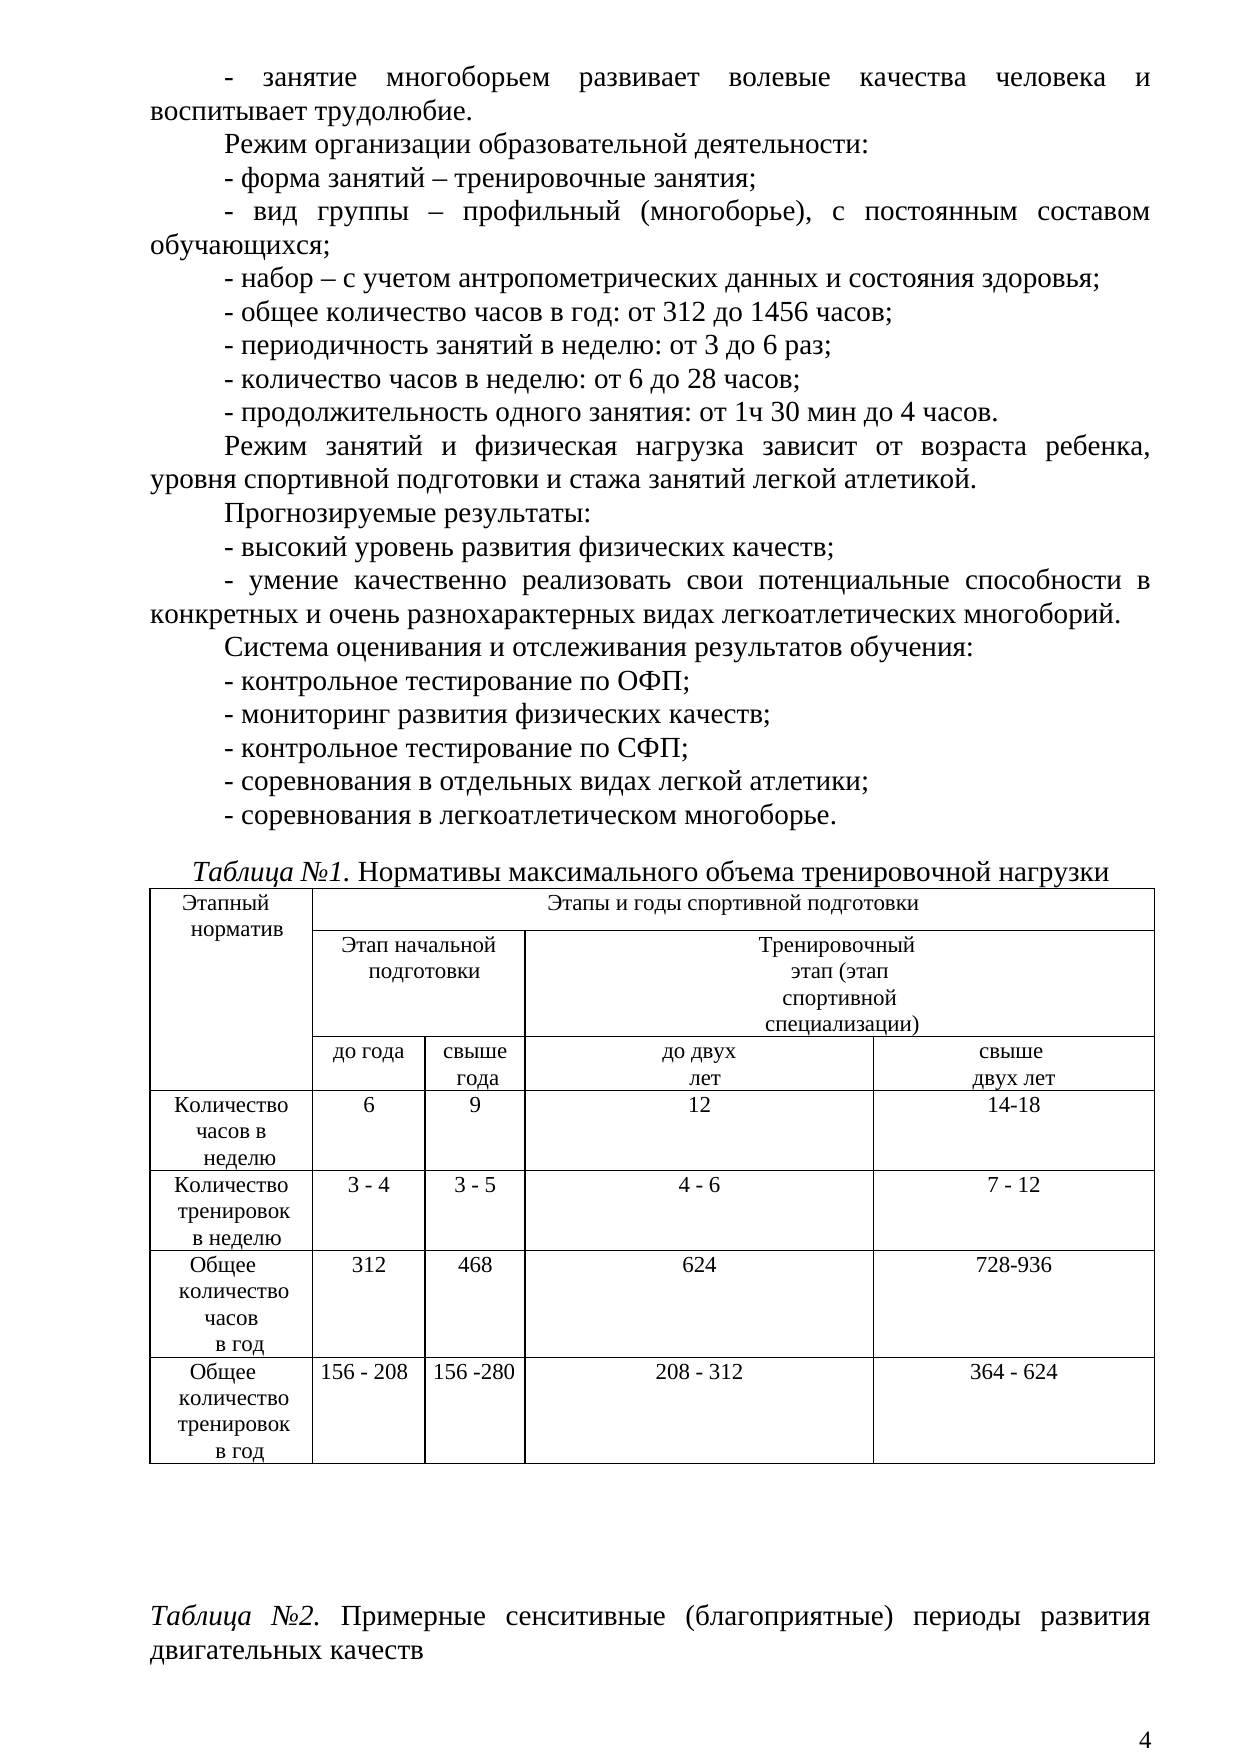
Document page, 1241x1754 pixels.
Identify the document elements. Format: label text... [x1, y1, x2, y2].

text - мониторинг развития физических качеств; [150, 696, 1151, 730]
table_cell 7 - 12 [874, 1171, 1154, 1250]
table_cell 208 - 312 [526, 1358, 873, 1463]
table_cell 728-936 [874, 1251, 1154, 1357]
text - количество часов в неделю: от 6 до 28 часов; [150, 361, 1151, 394]
table_cell до двух лет [526, 1037, 873, 1090]
table_cell 312 [313, 1251, 424, 1357]
table_cell свыше года [426, 1037, 524, 1090]
text - соревнования в отдельных видах легкой атлетики; [150, 763, 1151, 797]
table_cell 12 [526, 1091, 873, 1170]
text - занятие многоборьем развивает волевые качества человека и воспитывает трудолюбие. [150, 59, 1151, 126]
table_header Этапы и годы спортивной подготовки [313, 889, 1154, 930]
text Режим организации образовательной деятельности: [150, 126, 1151, 160]
text Прогнозируемые результаты: [150, 495, 1151, 529]
table_cell 14-18 [874, 1091, 1154, 1170]
text - набор – с учетом антропометрических данных и состояния здоровья; [150, 260, 1151, 294]
text - периодичность занятий в неделю: от 3 до 6 раз; [150, 327, 1151, 361]
text - продолжительность одного занятия: от 1ч 30 мин до 4 часов. [150, 394, 1151, 428]
table_cell 468 [426, 1251, 524, 1357]
text Система оценивания и отслеживания результатов обучения: [150, 629, 1151, 663]
text - контрольное тестирование по ОФП; [150, 663, 1151, 696]
text - вид группы – профильный (многоборье), с постоянным составом обучающихся; [150, 193, 1151, 260]
table_cell Тренировочный этап (этап спортивной специализации) [526, 931, 1154, 1036]
text Таблица №2. Примерные сенситивные (благоприятные) периоды развития двигательных качеств [150, 1598, 1151, 1665]
table_cell 9 [426, 1091, 524, 1170]
table_cell 624 [526, 1251, 873, 1357]
table_cell Количество тренировок в неделю [151, 1171, 312, 1250]
table_cell Общее количество часов в год [151, 1251, 312, 1357]
table_cell Общее количество тренировок в год [151, 1358, 312, 1463]
table_cell 364 - 624 [874, 1358, 1154, 1463]
table_cell 4 - 6 [526, 1171, 873, 1250]
table_cell 3 - 5 [426, 1171, 524, 1250]
text - форма занятий – тренировочные занятия; [150, 160, 1151, 193]
text - общее количество часов в год: от 312 до 1456 часов; [150, 294, 1151, 327]
table_cell 156 -280 [426, 1358, 524, 1463]
table_cell Этап начальной подготовки [313, 931, 524, 1036]
table_cell 156 - 208 [313, 1358, 424, 1463]
table_header Этапный норматив [151, 889, 312, 1090]
text Режим занятий и физическая нагрузка зависит от возраста ребенка, уровня спортивной подготовки и стажа занятий легкой атлетикой. [150, 428, 1151, 495]
table_cell до года [313, 1037, 424, 1090]
text - контрольное тестирование по СФП; [150, 730, 1151, 763]
table_cell Количество часов в неделю [151, 1091, 312, 1170]
table_cell 3 - 4 [313, 1171, 424, 1250]
text - умение качественно реализовать свои потенциальные способности в конкретных и очень разнохарактерных видах легкоатлетических многоборий. [150, 562, 1151, 629]
text - высокий уровень развития физических качеств; [150, 529, 1151, 562]
text Таблица №1. Нормативы максимального объема тренировочной нагрузки [150, 854, 1151, 888]
table_cell 6 [313, 1091, 424, 1170]
text - соревнования в легкоатлетическом многоборье. [150, 797, 1151, 831]
table_cell свыше двух лет [874, 1037, 1154, 1090]
